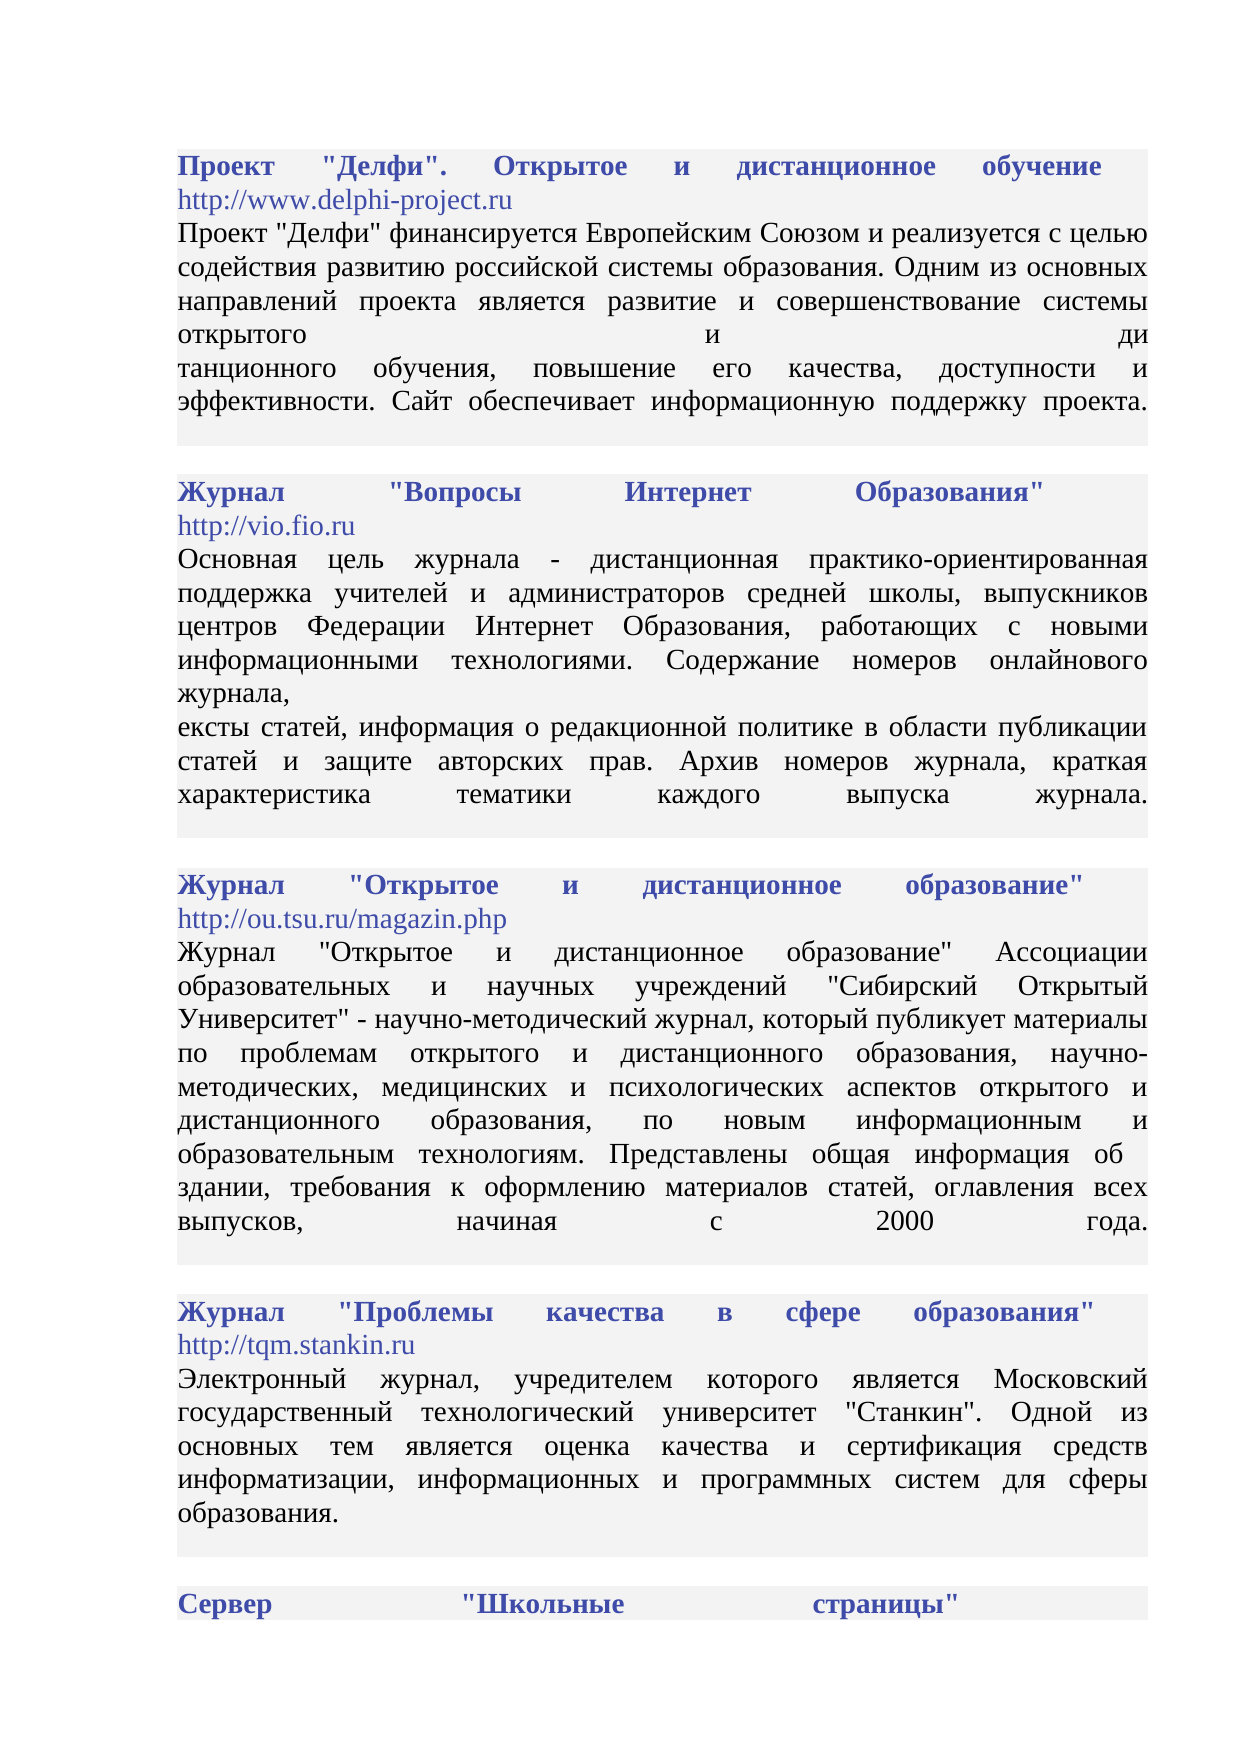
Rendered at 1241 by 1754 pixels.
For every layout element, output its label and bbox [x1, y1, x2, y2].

table_header [176, 118, 1150, 1621]
